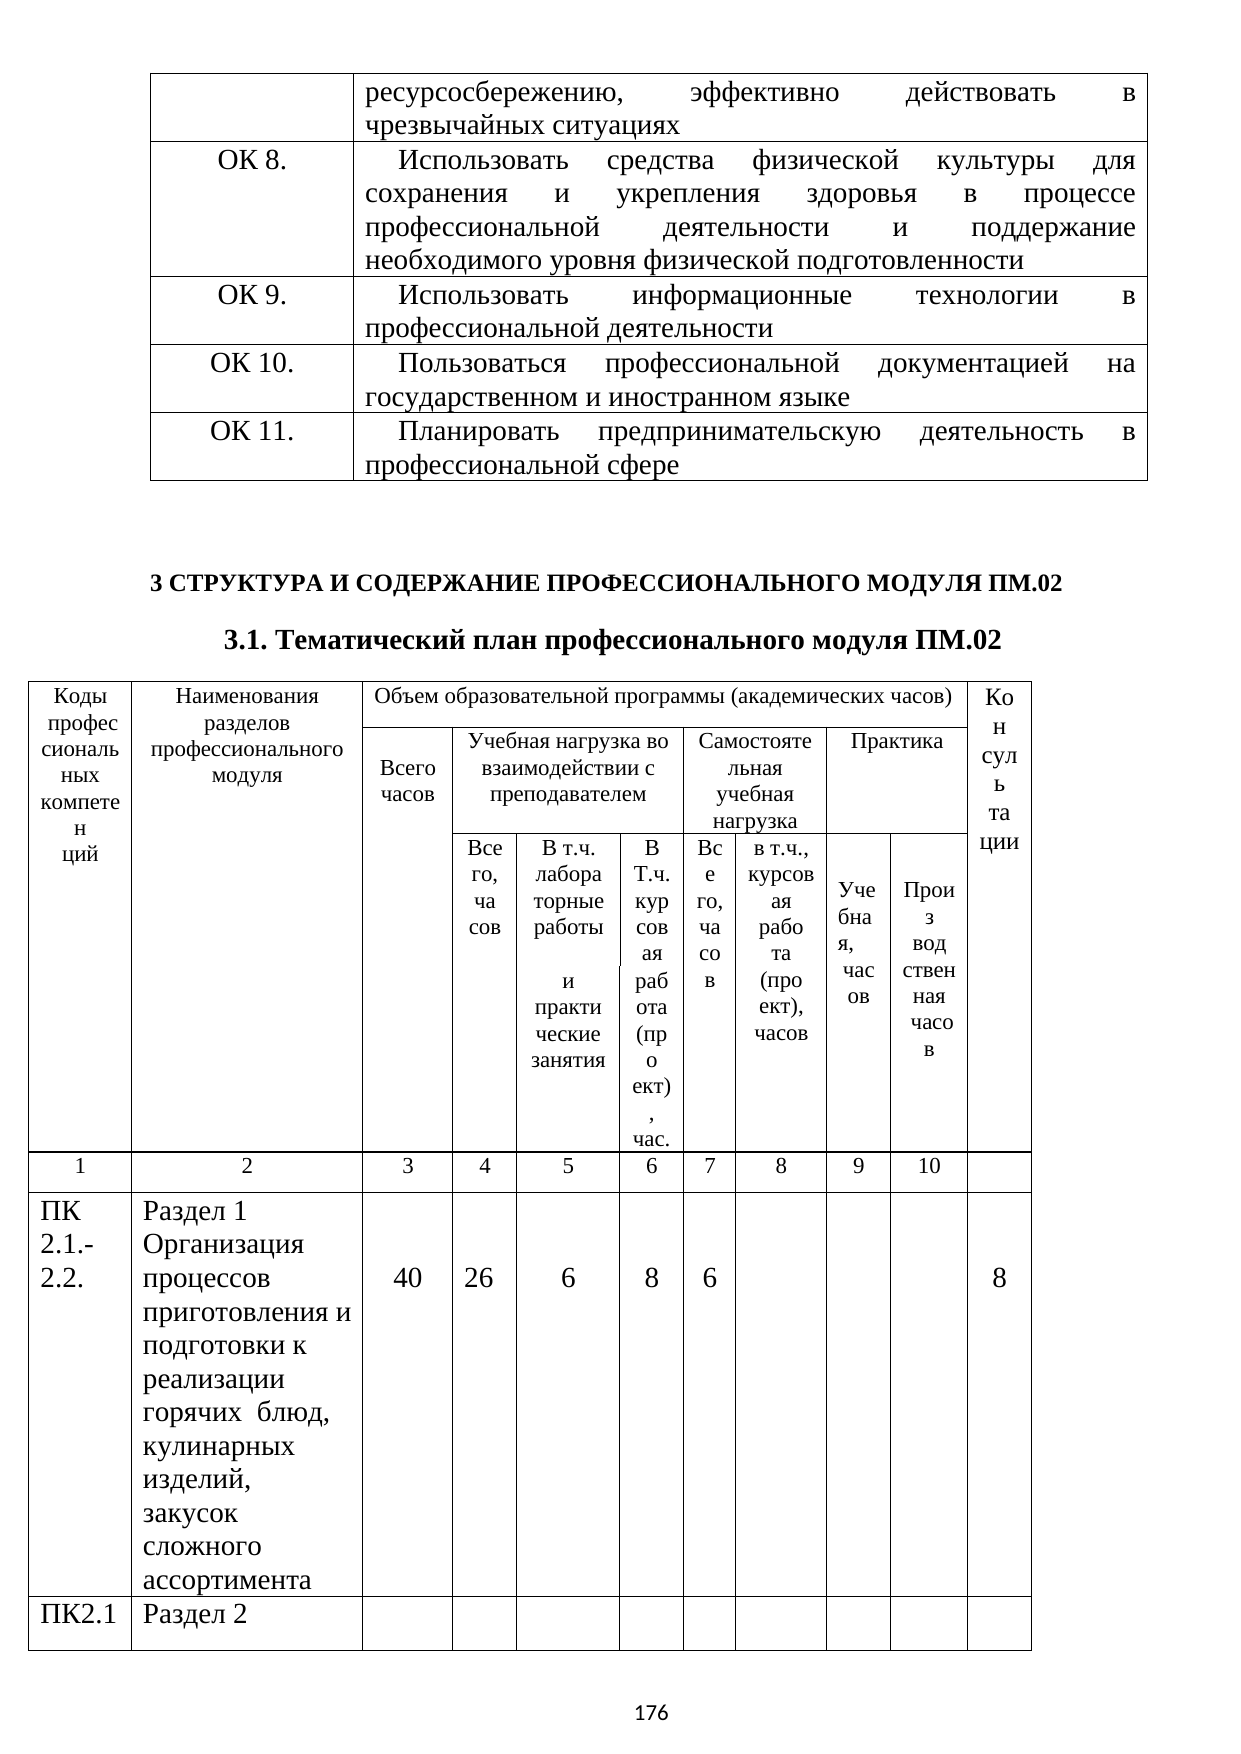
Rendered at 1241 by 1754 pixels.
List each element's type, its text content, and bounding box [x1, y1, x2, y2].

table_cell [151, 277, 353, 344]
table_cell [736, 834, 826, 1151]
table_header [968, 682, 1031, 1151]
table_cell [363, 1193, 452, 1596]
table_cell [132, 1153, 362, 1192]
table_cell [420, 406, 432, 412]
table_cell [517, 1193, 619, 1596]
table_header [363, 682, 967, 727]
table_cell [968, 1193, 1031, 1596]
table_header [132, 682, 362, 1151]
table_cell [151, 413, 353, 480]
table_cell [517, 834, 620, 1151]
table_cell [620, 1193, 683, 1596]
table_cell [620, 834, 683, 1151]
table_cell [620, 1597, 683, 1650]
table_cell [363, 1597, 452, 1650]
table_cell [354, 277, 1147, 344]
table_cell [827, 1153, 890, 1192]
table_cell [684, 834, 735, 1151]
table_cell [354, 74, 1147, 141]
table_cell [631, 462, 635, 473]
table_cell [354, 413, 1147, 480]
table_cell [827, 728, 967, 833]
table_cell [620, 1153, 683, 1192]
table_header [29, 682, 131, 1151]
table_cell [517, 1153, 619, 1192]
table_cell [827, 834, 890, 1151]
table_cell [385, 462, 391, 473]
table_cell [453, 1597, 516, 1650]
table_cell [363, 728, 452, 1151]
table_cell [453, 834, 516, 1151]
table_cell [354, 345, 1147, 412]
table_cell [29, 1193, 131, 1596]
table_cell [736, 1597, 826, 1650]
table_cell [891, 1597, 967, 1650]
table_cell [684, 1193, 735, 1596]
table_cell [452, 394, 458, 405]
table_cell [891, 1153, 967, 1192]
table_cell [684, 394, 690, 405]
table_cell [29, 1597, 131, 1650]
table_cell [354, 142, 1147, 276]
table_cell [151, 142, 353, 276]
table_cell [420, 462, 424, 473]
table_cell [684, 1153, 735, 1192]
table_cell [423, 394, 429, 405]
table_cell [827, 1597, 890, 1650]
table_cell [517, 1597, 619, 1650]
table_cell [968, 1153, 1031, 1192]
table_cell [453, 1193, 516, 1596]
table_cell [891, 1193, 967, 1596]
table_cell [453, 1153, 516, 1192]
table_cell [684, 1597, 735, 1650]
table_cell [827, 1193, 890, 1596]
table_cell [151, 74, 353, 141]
text 3.1. Тематический план профессионального модуля ПМ.02 [150, 622, 1152, 655]
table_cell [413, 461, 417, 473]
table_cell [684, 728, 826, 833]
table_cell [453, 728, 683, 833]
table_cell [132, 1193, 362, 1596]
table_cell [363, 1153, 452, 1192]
text 3 СТРУКТУРА и содержание профессионального модулЯ ПМ.02 [150, 568, 1152, 597]
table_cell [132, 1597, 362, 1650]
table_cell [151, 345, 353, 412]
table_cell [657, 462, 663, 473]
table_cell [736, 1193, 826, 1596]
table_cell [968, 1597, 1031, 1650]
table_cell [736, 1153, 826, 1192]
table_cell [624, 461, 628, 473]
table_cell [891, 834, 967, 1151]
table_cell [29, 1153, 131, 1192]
